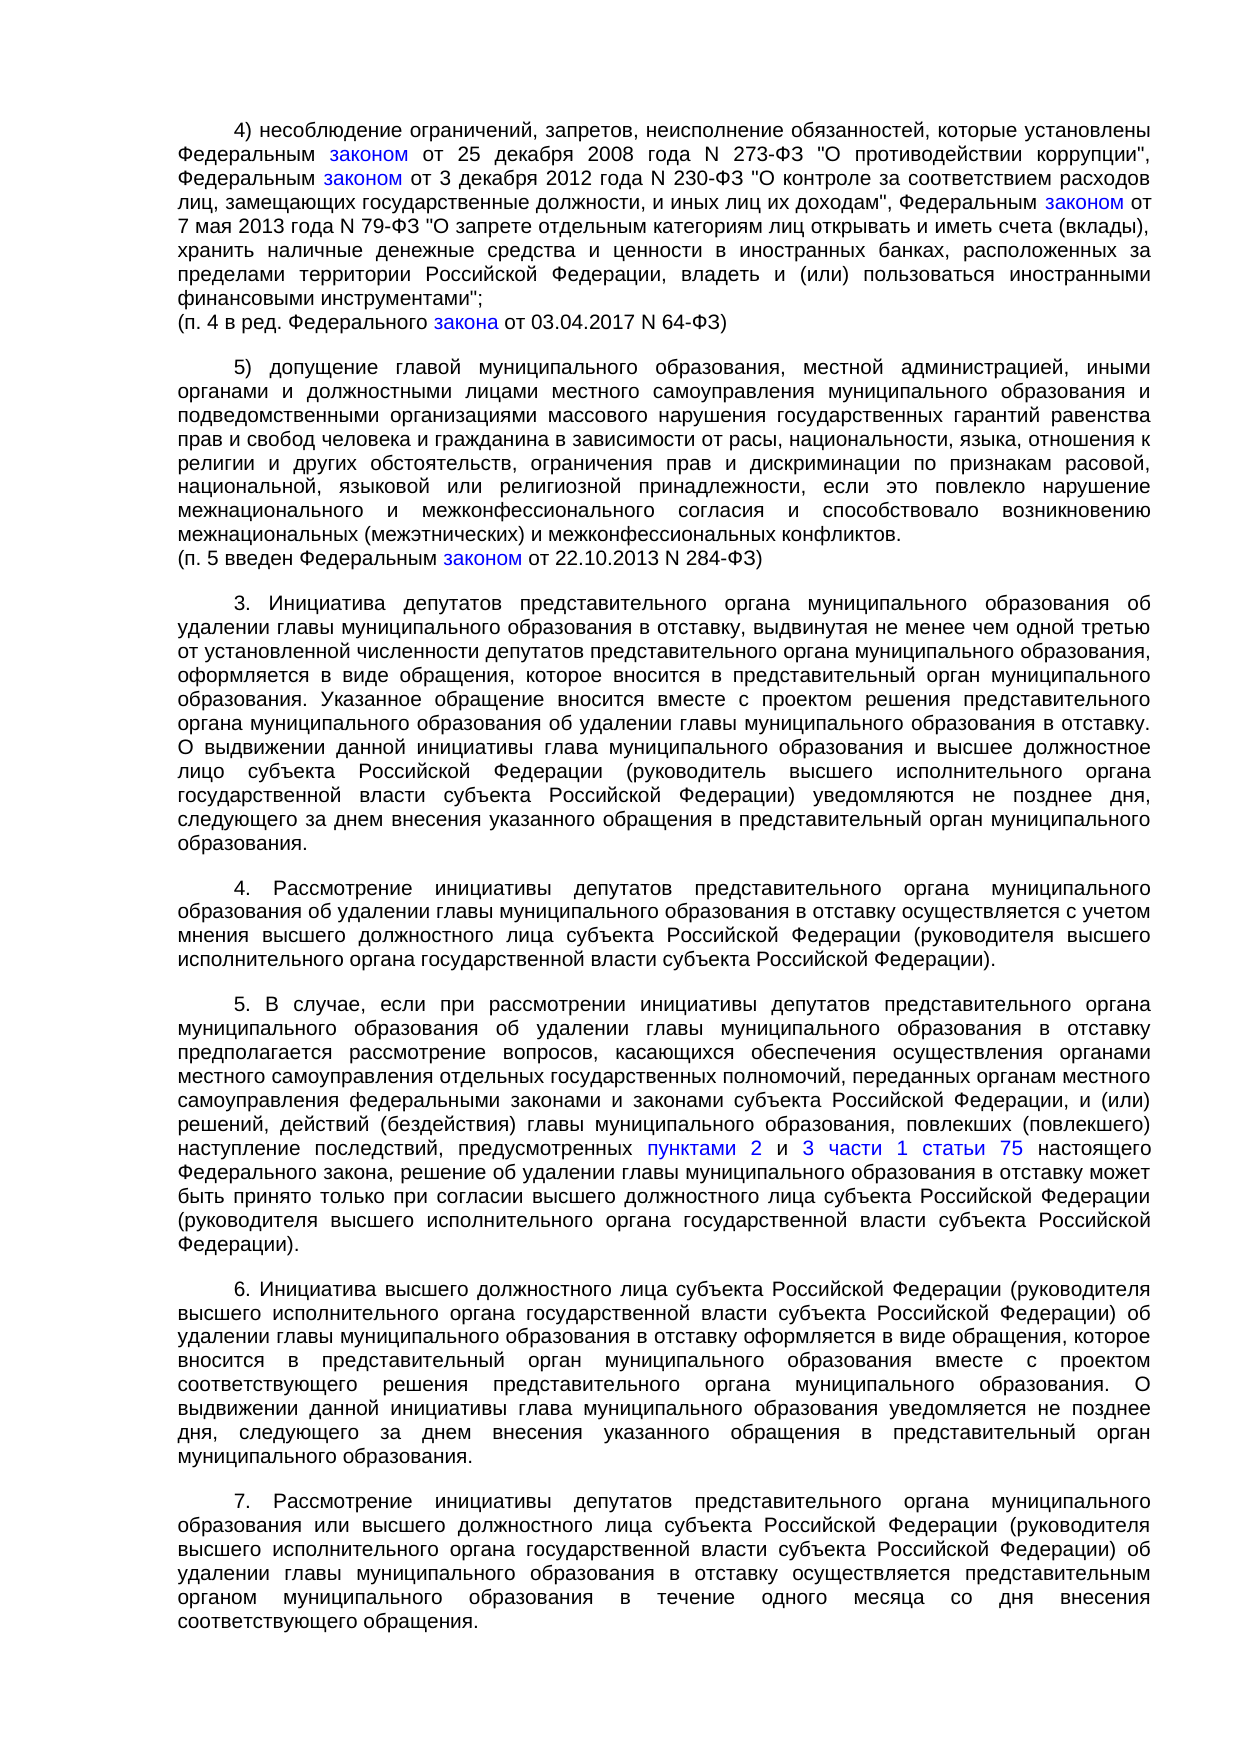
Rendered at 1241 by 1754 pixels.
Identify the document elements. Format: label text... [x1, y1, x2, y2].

text 5) допущение главой муниципального образования, местной администрацией, иными органами и должностными лицами местного самоуправления муниципального образования и подведомственными организациями массового нарушения государственных гарантий равенства прав и свобод человека и гражданина в зависимости от расы, национальности, языка, отношения к религии и других обстоятельств, ограничения прав и дискриминации по признакам расовой, национальной, языковой или религиозной принадлежности, если это повлекло нарушение межнационального и межконфессионального согласия и способствовало возникновению межнациональных (межэтнических) и межконфессиональных конфликтов. [177, 354, 1152, 546]
text 5. В случае, если при рассмотрении инициативы депутатов представительного органа муниципального образования об удалении главы муниципального образования в отставку предполагается рассмотрение вопросов, касающихся обеспечения осуществления органами местного самоуправления отдельных государственных полномочий, переданных органам местного самоуправления федеральными законами и законами субъекта Российской Федерации, и (или) решений, действий (бездействия) главы муниципального образования, повлекших (повлекшего) наступление последствий, предусмотренных пунктами 2 и 3 части 1 статьи 75 настоящего Федерального закона, решение об удалении главы муниципального образования в отставку может быть принято только при согласии высшего должностного лица субъекта Российской Федерации (руководителя высшего исполнительного органа государственной власти субъекта Российской Федерации). [177, 992, 1152, 1256]
text (п. 5 введен Федеральным законом от 22.10.2013 N 284-ФЗ) [177, 546, 1152, 570]
text 3. Инициатива депутатов представительного органа муниципального образования об удалении главы муниципального образования в отставку, выдвинутая не менее чем одной третью от установленной численности депутатов представительного органа муниципального образования, оформляется в виде обращения, которое вносится в представительный орган муниципального образования. Указанное обращение вносится вместе с проектом решения представительного органа муниципального образования об удалении главы муниципального образования в отставку. О выдвижении данной инициативы глава муниципального образования и высшее должностное лицо субъекта Российской Федерации (руководитель высшего исполнительного органа государственной власти субъекта Российской Федерации) уведомляются не позднее дня, следующего за днем внесения указанного обращения в представительный орган муниципального образования. [177, 591, 1152, 854]
text 4. Рассмотрение инициативы депутатов представительного органа муниципального образования об удалении главы муниципального образования в отставку осуществляется с учетом мнения высшего должностного лица субъекта Российской Федерации (руководителя высшего исполнительного органа государственной власти субъекта Российской Федерации). [177, 875, 1152, 971]
text 4) несоблюдение ограничений, запретов, неисполнение обязанностей, которые установлены Федеральным законом от 25 декабря 2008 года N 273-ФЗ "О противодействии коррупции", Федеральным законом от 3 декабря 2012 года N 230-ФЗ "О контроле за соответствием расходов лиц, замещающих государственные должности, и иных лиц их доходам", Федеральным законом от 7 мая 2013 года N 79-ФЗ "О запрете отдельным категориям лиц открывать и иметь счета (вклады), хранить наличные денежные средства и ценности в иностранных банках, расположенных за пределами территории Российской Федерации, владеть и (или) пользоваться иностранными финансовыми инструментами"; [177, 118, 1152, 310]
text (п. 4 в ред. Федерального закона от 03.04.2017 N 64-ФЗ) [177, 310, 1152, 334]
text 7. Рассмотрение инициативы депутатов представительного органа муниципального образования или высшего должностного лица субъекта Российской Федерации (руководителя высшего исполнительного органа государственной власти субъекта Российской Федерации) об удалении главы муниципального образования в отставку осуществляется представительным органом муниципального образования в течение одного месяца со дня внесения соответствующего обращения. [177, 1489, 1152, 1633]
text 6. Инициатива высшего должностного лица субъекта Российской Федерации (руководителя высшего исполнительного органа государственной власти субъекта Российской Федерации) об удалении главы муниципального образования в отставку оформляется в виде обращения, которое вносится в представительный орган муниципального образования вместе с проектом соответствующего решения представительного органа муниципального образования. О выдвижении данной инициативы глава муниципального образования уведомляется не позднее дня, следующего за днем внесения указанного обращения в представительный орган муниципального образования. [177, 1276, 1152, 1468]
